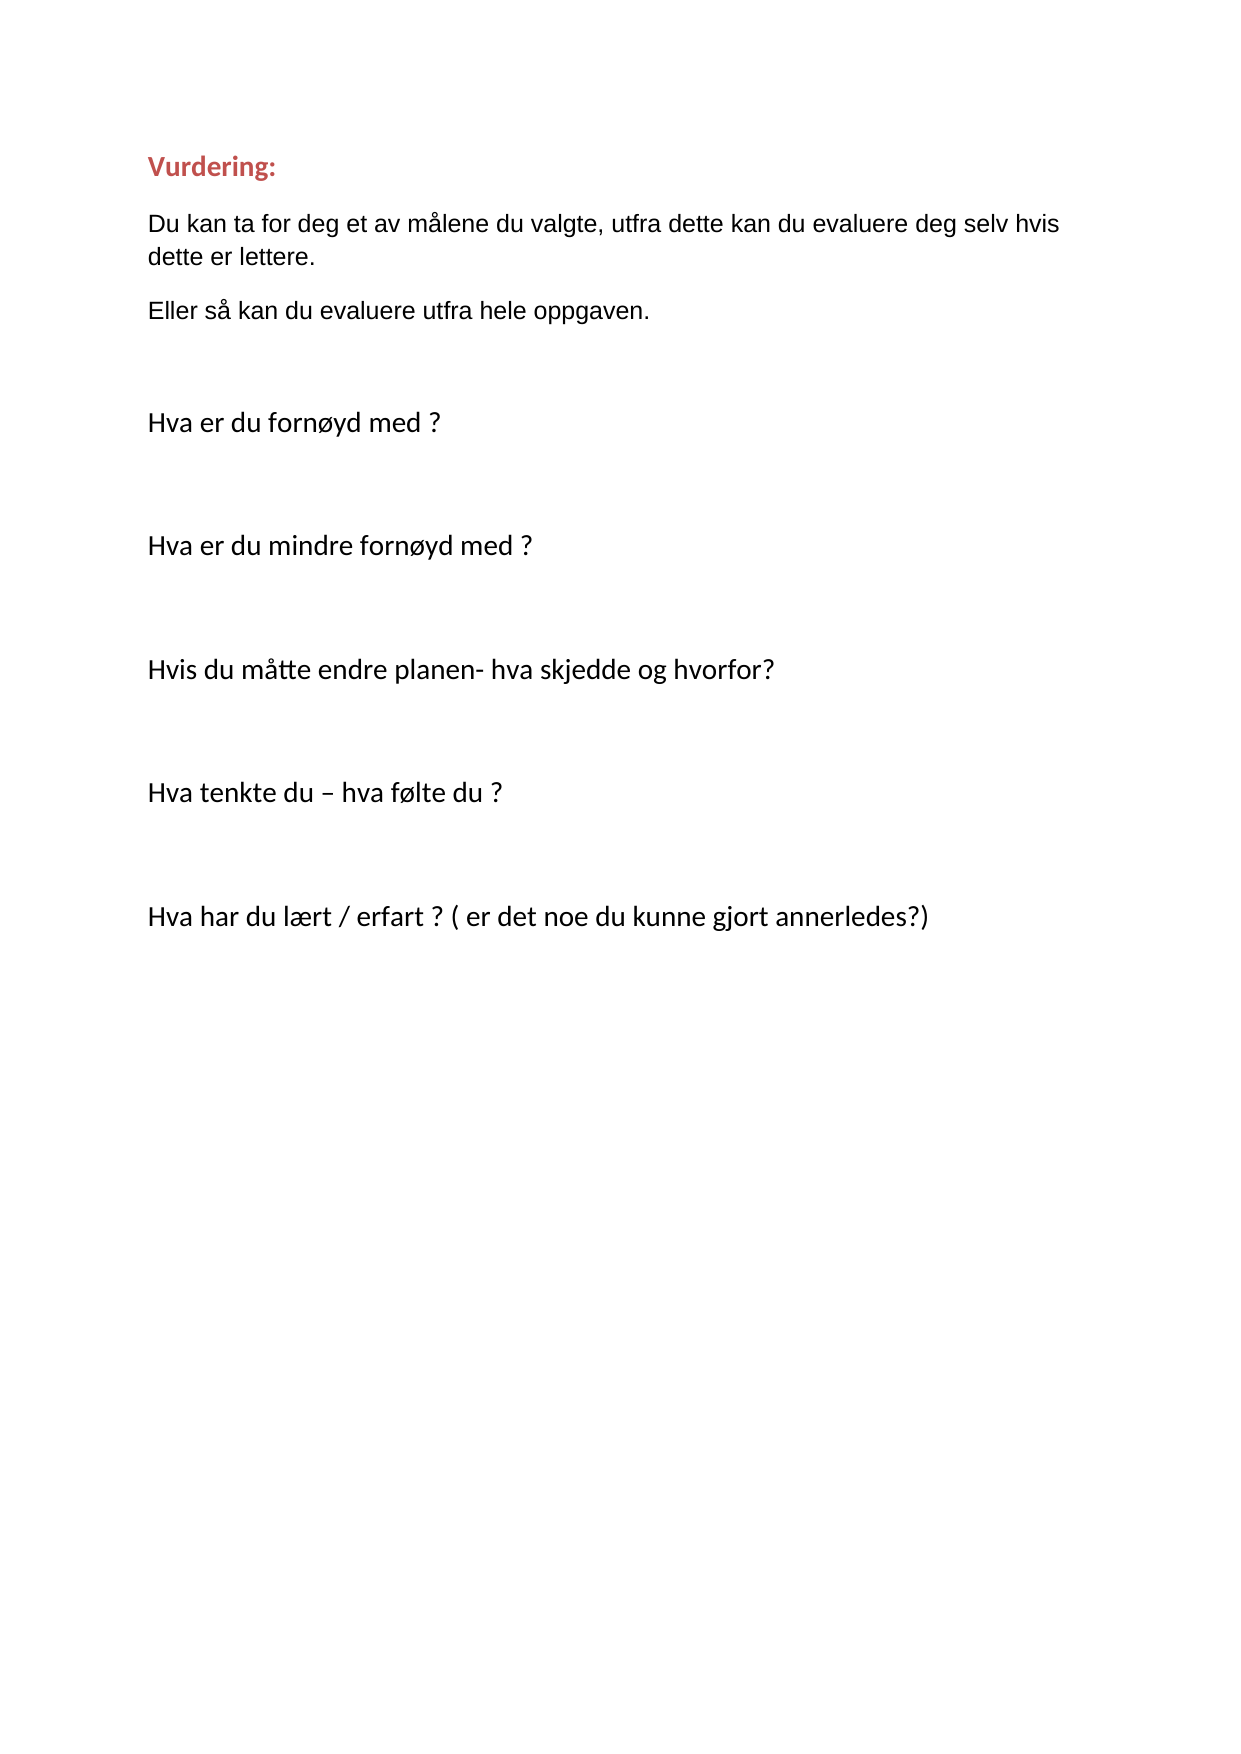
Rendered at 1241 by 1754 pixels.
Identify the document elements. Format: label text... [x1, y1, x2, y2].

text Hva tenkte du – hva følte du ? [148, 774, 1093, 810]
text Hva har du lært / erfart ? ( er det noe du kunne gjort annerledes?) [148, 898, 1093, 934]
text Hva er du mindre fornøyd med ? [148, 527, 1093, 563]
text Du kan ta for deg et av målene du valgte, utfra dette kan du evaluere deg selv hvis dette er lettere. [148, 209, 1093, 271]
text Hvis du måtte endre planen- hva skjedde og hvorfor? [148, 651, 1093, 687]
text Vurdering: [148, 148, 1093, 183]
text Hva er du fornøyd med ? [148, 404, 1093, 439]
text Eller så kan du evaluere utfra hele oppgaven. [148, 296, 1093, 325]
